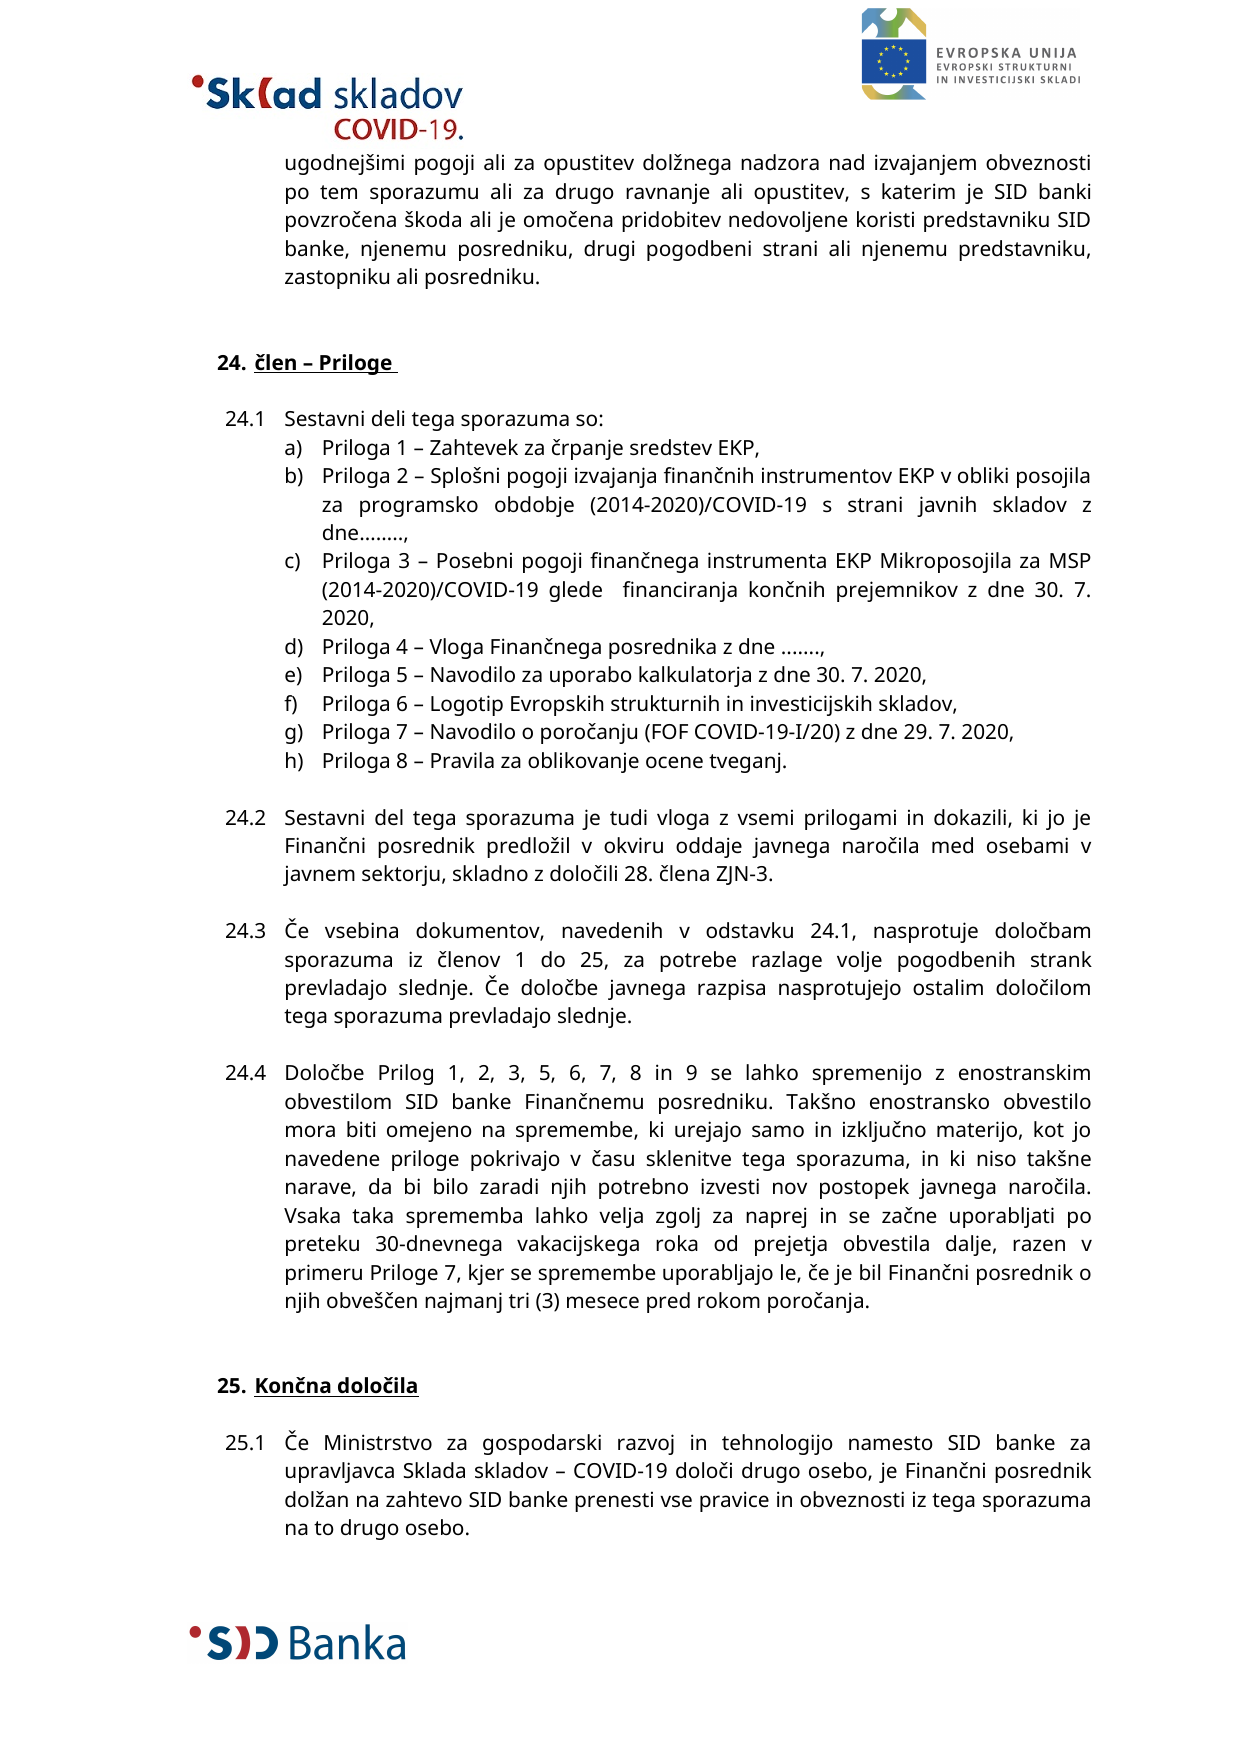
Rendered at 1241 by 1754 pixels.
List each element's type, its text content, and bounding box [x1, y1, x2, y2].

list Priloga 7 – Navodilo o poročanju (FOF COVID-19-I/20) z dne 29. 7. 2020, [284, 717, 1093, 746]
list Priloga 2 – Splošni pogoji izvajanja finančnih instrumentov EKP v obliki posojila za programsko obdobje (2014-2020)/COVID-19 s strani javnih skladov z dne…….., [284, 461, 1093, 547]
picture [187, 73, 465, 149]
list Priloga 1 – Zahtevek za črpanje sredstev EKP, [284, 433, 1093, 461]
picture [187, 1622, 408, 1664]
list Če Ministrstvo za gospodarski razvoj in tehnologijo namesto SID banke za upravljavca Sklada skladov – COVID-19 določi drugo osebo, je Finančni posrednik dolžan na zahtevo SID banke prenesti vse pravice in obveznosti iz tega sporazuma na to drugo osebo. [225, 1428, 1093, 1542]
list člen – Priloge [217, 348, 1093, 376]
picture [861, 8, 1081, 100]
list Priloga 4 – Vloga Finančnega posrednika z dne ......., [284, 632, 1093, 660]
list Sestavni del tega sporazuma je tudi vloga z vsemi prilogami in dokazili, ki jo je Finančni posrednik predložil v okviru oddaje javnega naročila med osebami v javnem sektorju, skladno z določili 28. člena ZJN-3. [225, 803, 1093, 888]
list Priloga 6 – Logotip Evropskih strukturnih in investicijskih skladov, [284, 689, 1093, 717]
list Priloga 5 – Navodilo za uporabo kalkulatorja z dne 30. 7. 2020, [284, 660, 1093, 689]
list Če vsebina dokumentov, navedenih v odstavku 24.1, nasprotuje določbam sporazuma iz členov 1 do 25, za potrebe razlage volje pogodbenih strank prevladajo slednje. Če določbe javnega razpisa nasprotujejo ostalim določilom tega sporazuma prevladajo slednje. [225, 916, 1093, 1030]
list Priloga 3 – Posebni pogoji finančnega instrumenta EKP Mikroposojila za MSP (2014-2020)/COVID-19 glede financiranja končnih prejemnikov z dne 30. 7. 2020, [284, 547, 1093, 632]
list Priloga 8 – Pravila za oblikovanje ocene tveganj. [284, 746, 1093, 774]
list Določbe Prilog 1, 2, 3, 5, 6, 7, 8 in 9 se lahko spremenijo z enostranskim obvestilom SID banke Finančnemu posredniku. Takšno enostransko obvestilo mora biti omejeno na spremembe, ki urejajo samo in izključno materijo, kot jo navedene priloge pokrivajo v času sklenitve tega sporazuma, in ki niso takšne narave, da bi bilo zaradi njih potrebno izvesti nov postopek javnega naročila. Vsaka taka sprememba lahko velja zgolj za naprej in se začne uporabljati po preteku 30-dnevnega vakacijskega roka od prejetja obvestila dalje, razen v primeru Priloge 7, kjer se spremembe uporabljajo le, če je bil Finančni posrednik o njih obveščen najmanj tri (3) mesece pred rokom poročanja. [225, 1058, 1093, 1314]
list Končna določila [217, 1371, 1093, 1400]
list Sestavni deli tega sporazuma so: [225, 404, 1093, 433]
